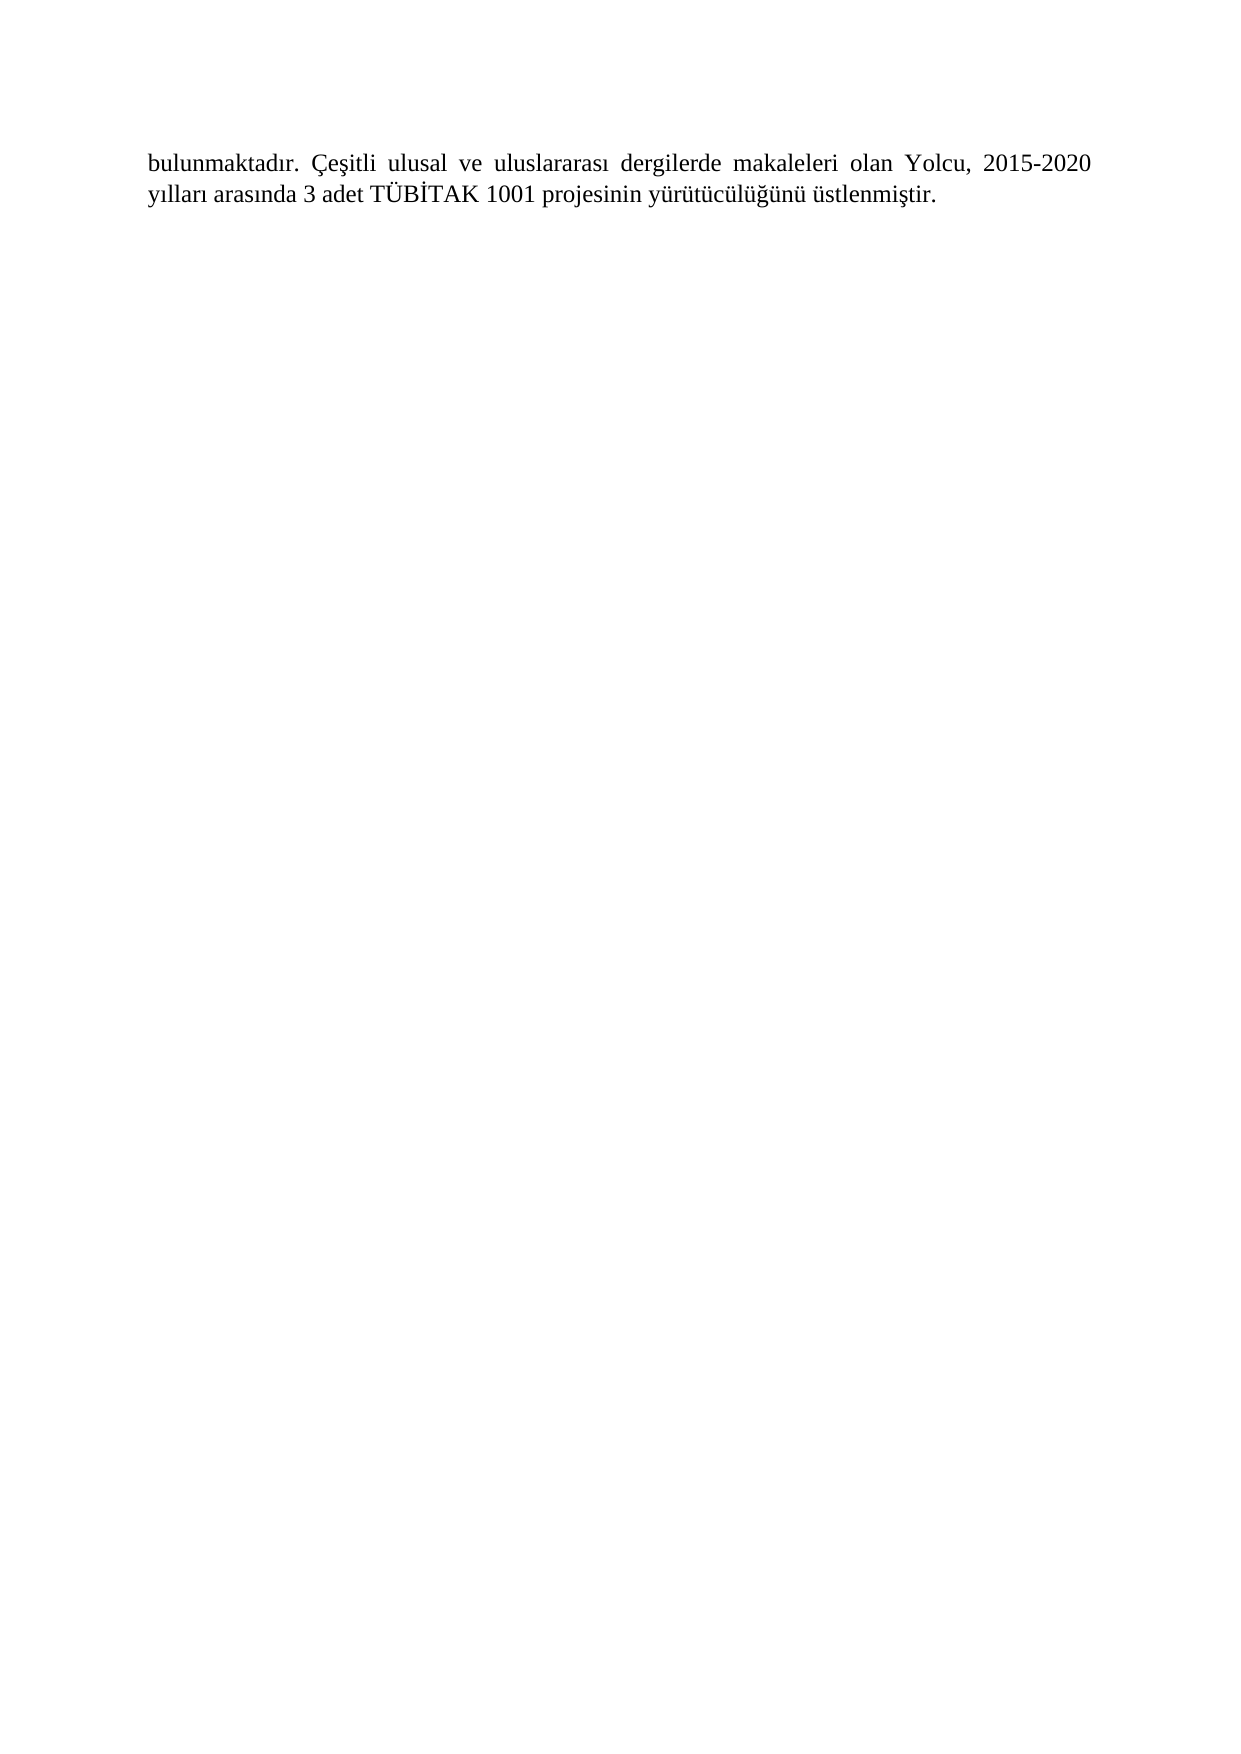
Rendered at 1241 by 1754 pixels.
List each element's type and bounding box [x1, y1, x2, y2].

text [148, 148, 1093, 207]
